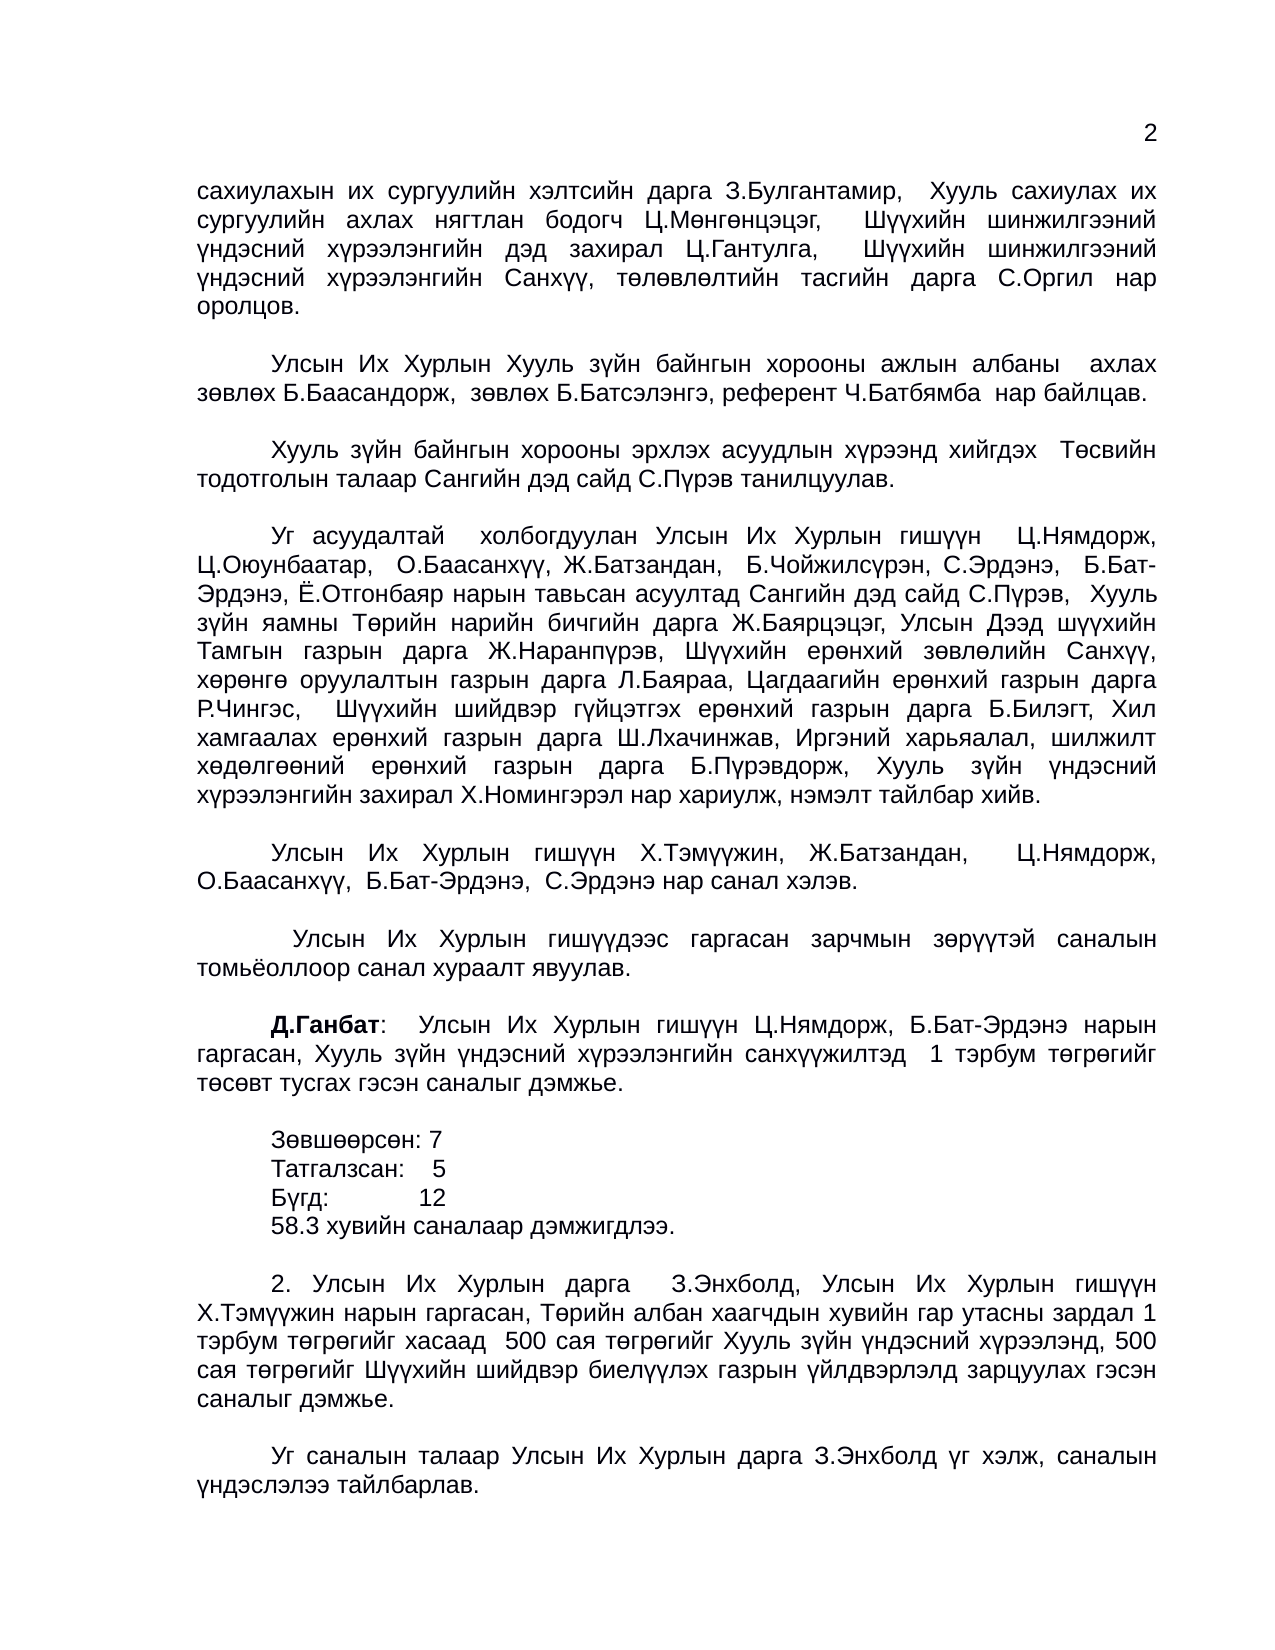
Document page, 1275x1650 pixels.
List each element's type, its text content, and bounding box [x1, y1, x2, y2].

text Уг асуудалтай холбогдуулан Улсын Их Хурлын гишүүн Ц.Нямдорж, Ц.Оюунбаатар, О.Баасанхүү, Ж.Батзандан, Б.Чойжилсүрэн, С.Эрдэнэ, Б.Бат-Эрдэнэ, Ё.Отгонбаяр нарын тавьсан асуултад Сангийн дэд сайд С.Пүрэв, Хууль зүйн яамны Төрийн нарийн бичгийн дарга Ж.Баярцэцэг, Улсын Дээд шүүхийн Тамгын газрын дарга Ж.Наранпүрэв, Шүүхийн ерөнхий зөвлөлийн Санхүү, хөрөнгө оруулалтын газрын дарга Л.Баяраа, Цагдаагийн ерөнхий газрын дарга Р.Чингэс, Шүүхийн шийдвэр гүйцэтгэх ерөнхий газрын дарга Б.Билэгт, Хил хамгаалах ерөнхий газрын дарга Ш.Лхачинжав, Иргэний харьяалал, шилжилт хөдөлгөөний ерөнхий газрын дарга Б.Пүрэвдорж, Хууль зүйн үндэсний хүрээлэнгийн захирал Х.Номингэрэл нар хариулж, нэмэлт тайлбар хийв. [197, 521, 1158, 809]
text Улсын Их Хурлын гишүүн Х.Тэмүүжин, Ж.Батзандан, Ц.Нямдорж, О.Баасанхүү, Б.Бат-Эрдэнэ, С.Эрдэнэ нар санал хэлэв. [197, 838, 1158, 895]
text Зөвшөөрсөн: 7 [197, 1125, 1158, 1154]
text Хууль зүйн байнгын хорооны эрхлэх асуудлын хүрээнд хийгдэх Төсвийн тодотголын талаар Сангийн дэд сайд С.Пүрэв танилцуулав. [197, 435, 1158, 493]
text Улсын Их Хурлын гишүүдээс гаргасан зарчмын зөрүүтэй саналын томьёоллоор санал хураалт явуулав. [197, 924, 1158, 981]
text 58.3 хувийн саналаар дэмжигдлээ. [197, 1211, 1158, 1240]
text 2. Улсын Их Хурлын дарга З.Энхболд, Улсын Их Хурлын гишүүн Х.Тэмүүжин нарын гаргасан, Төрийн албан хаагчдын хувийн гар утасны зардал 1 тэрбум төгрөгийг хасаад 500 сая төгрөгийг Хууль зүйн үндэсний хүрээлэнд, 500 сая төгрөгийг Шүүхийн шийдвэр биелүүлэх газрын үйлдвэрлэлд зарцуулах гэсэн саналыг дэмжье. [197, 1269, 1158, 1413]
text Улсын Их Хурлын Хууль зүйн байнгын хорооны ажлын албаны ахлах зөвлөх Б.Баасандорж, зөвлөх Б.Батсэлэнгэ, референт Ч.Батбямба нар байлцав. [197, 349, 1158, 406]
text Д.Ганбат: Улсын Их Хурлын гишүүн Ц.Нямдорж, Б.Бат-Эрдэнэ нарын гаргасан, Хууль зүйн үндэсний хүрээлэнгийн санхүүжилтэд 1 тэрбум төгрөгийг төсөвт тусгах гэсэн саналыг дэмжье. [197, 1010, 1158, 1096]
text Татгалзсан: 5 [197, 1154, 1158, 1183]
text Уг саналын талаар Улсын Их Хурлын дарга З.Энхболд үг хэлж, саналын үндэслэлээ тайлбарлав. [197, 1441, 1158, 1499]
text Бүгд: 12 [197, 1183, 1158, 1211]
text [197, 176, 1158, 320]
